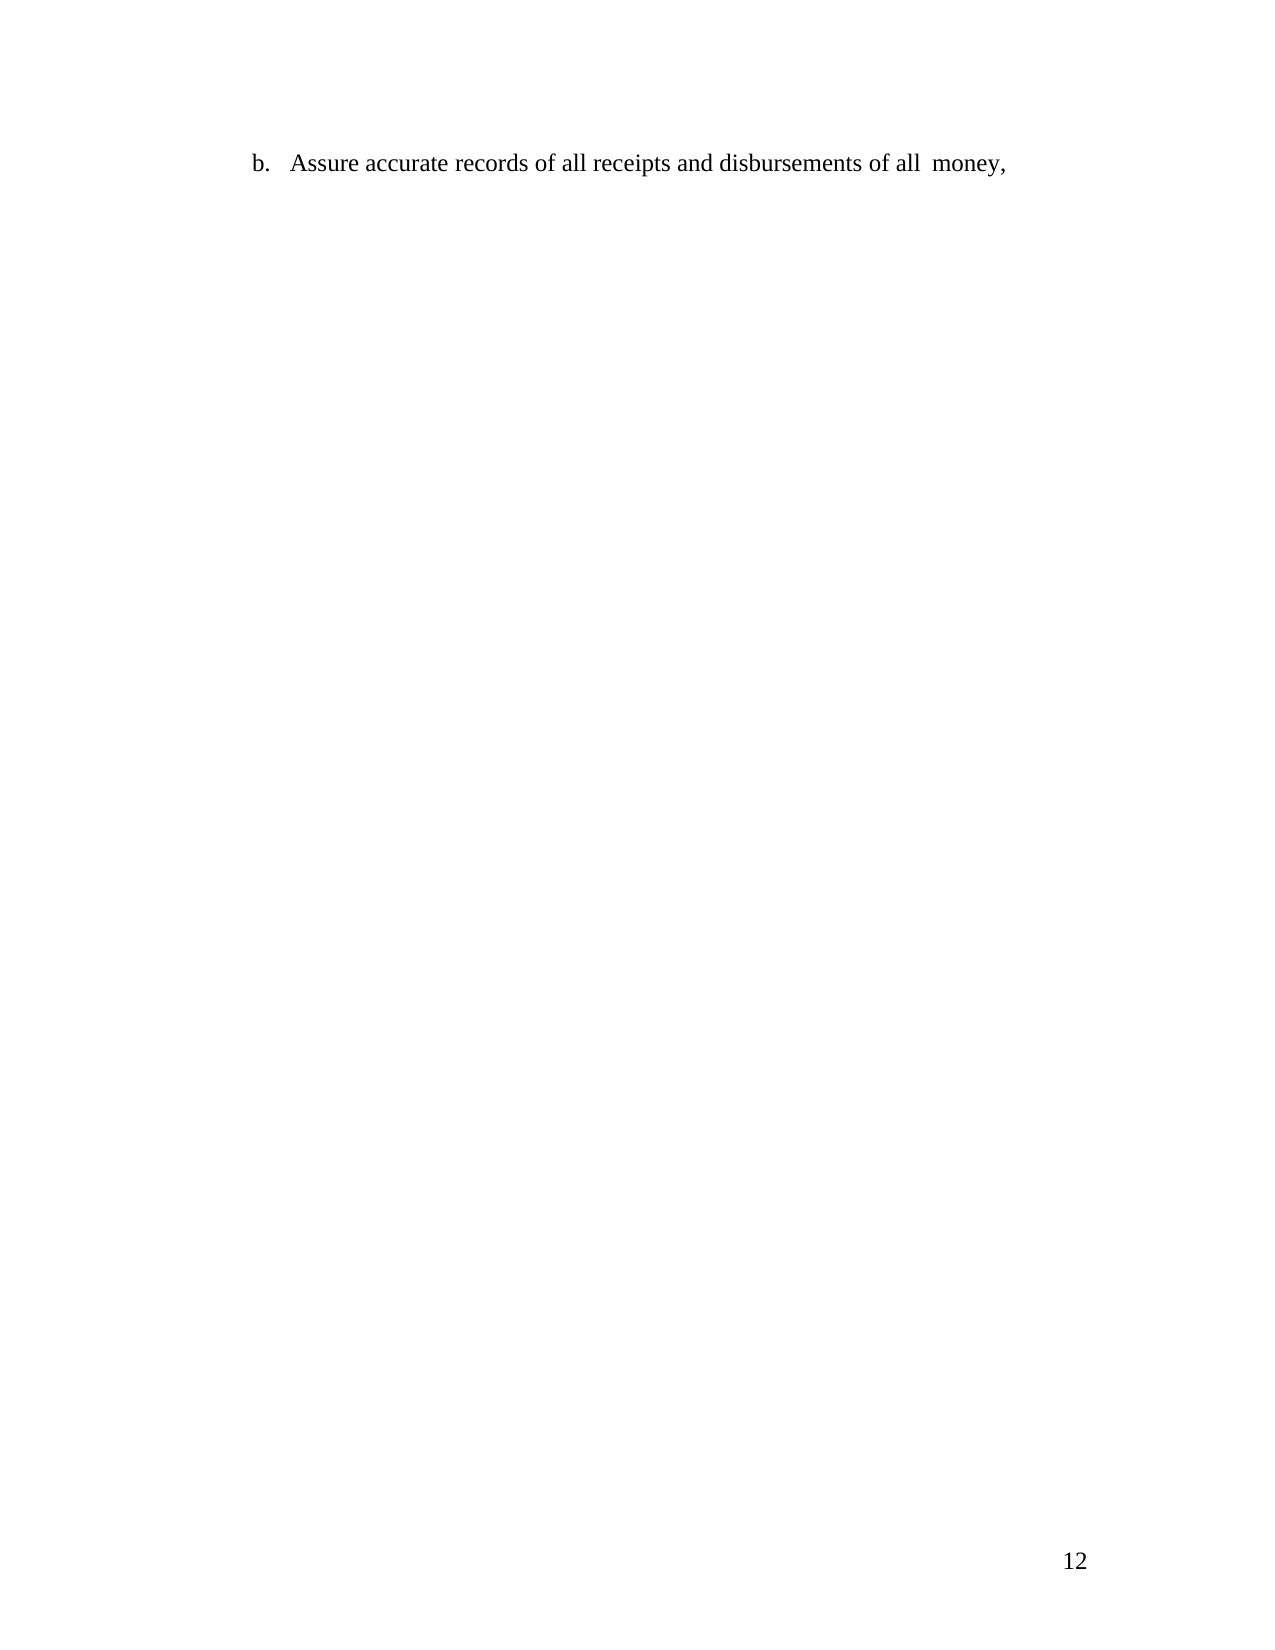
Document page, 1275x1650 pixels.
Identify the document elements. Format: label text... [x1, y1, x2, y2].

list Assure accurate records of all receipts and disbursements of all money, [252, 148, 1110, 177]
